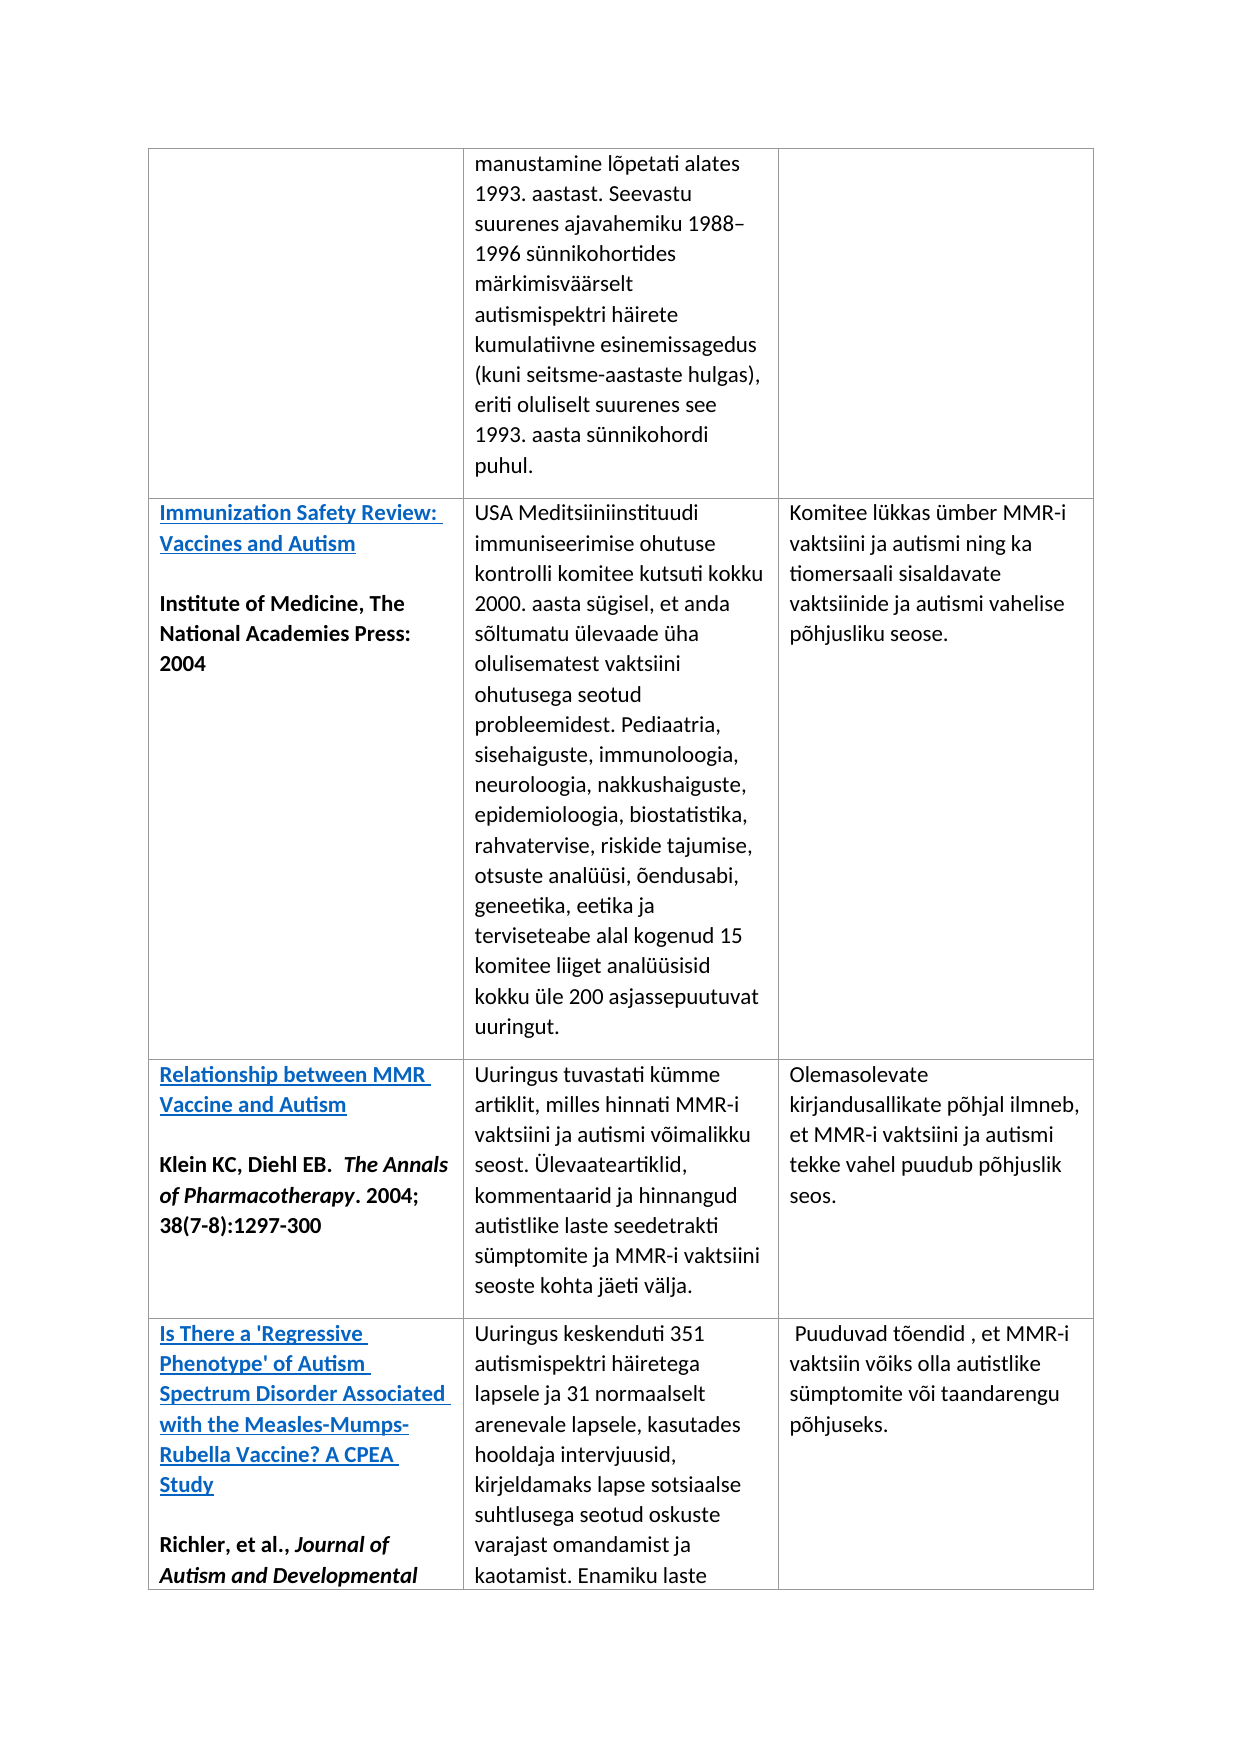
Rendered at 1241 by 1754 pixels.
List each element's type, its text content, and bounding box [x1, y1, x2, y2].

table_cell ​Immunization Safety Review: Vaccines and Autism Institute of Medicine, The National Academies Press: 2004​ [149, 499, 463, 1059]
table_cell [779, 149, 1093, 497]
table_cell Olemasolevate kirjandusallikate põhjal ilmneb, et MMR-i vaktsiini ja autismi tekke vahel puudub põhjuslik seos. [779, 1060, 1093, 1318]
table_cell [149, 1319, 463, 1589]
table_cell ​Uuringus tuvastati kümme artiklit, milles hinnati MMR-i vaktsiini ja autismi võimalikku seost. Ülevaateartiklid, kommentaarid ja hinnangud autistlike laste seedetrakti sümptomite ja MMR-i vaktsiini seoste kohta jäeti välja. [464, 1060, 778, 1318]
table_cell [464, 1319, 778, 1589]
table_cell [464, 149, 778, 497]
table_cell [149, 149, 463, 497]
table_cell ​Komitee lükkas ümber MMR-i vaktsiini ja autismi ning ka tiomersaali sisaldavate vaktsiinide ja autismi vahelise põhjusliku seose. [779, 499, 1093, 1059]
table_cell ​USA Meditsiiniinstituudi immuniseerimise ohutuse kontrolli komitee kutsuti kokku 2000. aasta sügisel, et anda sõltumatu ülevaade üha olulisematest vaktsiini ohutusega seotud probleemidest. Pediaatria, sisehaiguste, immunoloogia, neuroloogia, nakkushaiguste, epidemioloogia, biostatistika, rahvatervise, riskide tajumise, otsuste analüüsi, õendusabi, geneetika, eetika ja terviseteabe alal kogenud 15 komitee liiget analüüsisid kokku üle 200 asjassepuutuvat uuringut. [464, 499, 778, 1059]
table_cell ​Relationship between MMR Vaccine and Autism Klein KC, Diehl EB. The Annals of Pharmacotherapy. 2004; 38(7-8):1297-300 [149, 1060, 463, 1318]
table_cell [779, 1319, 1093, 1589]
